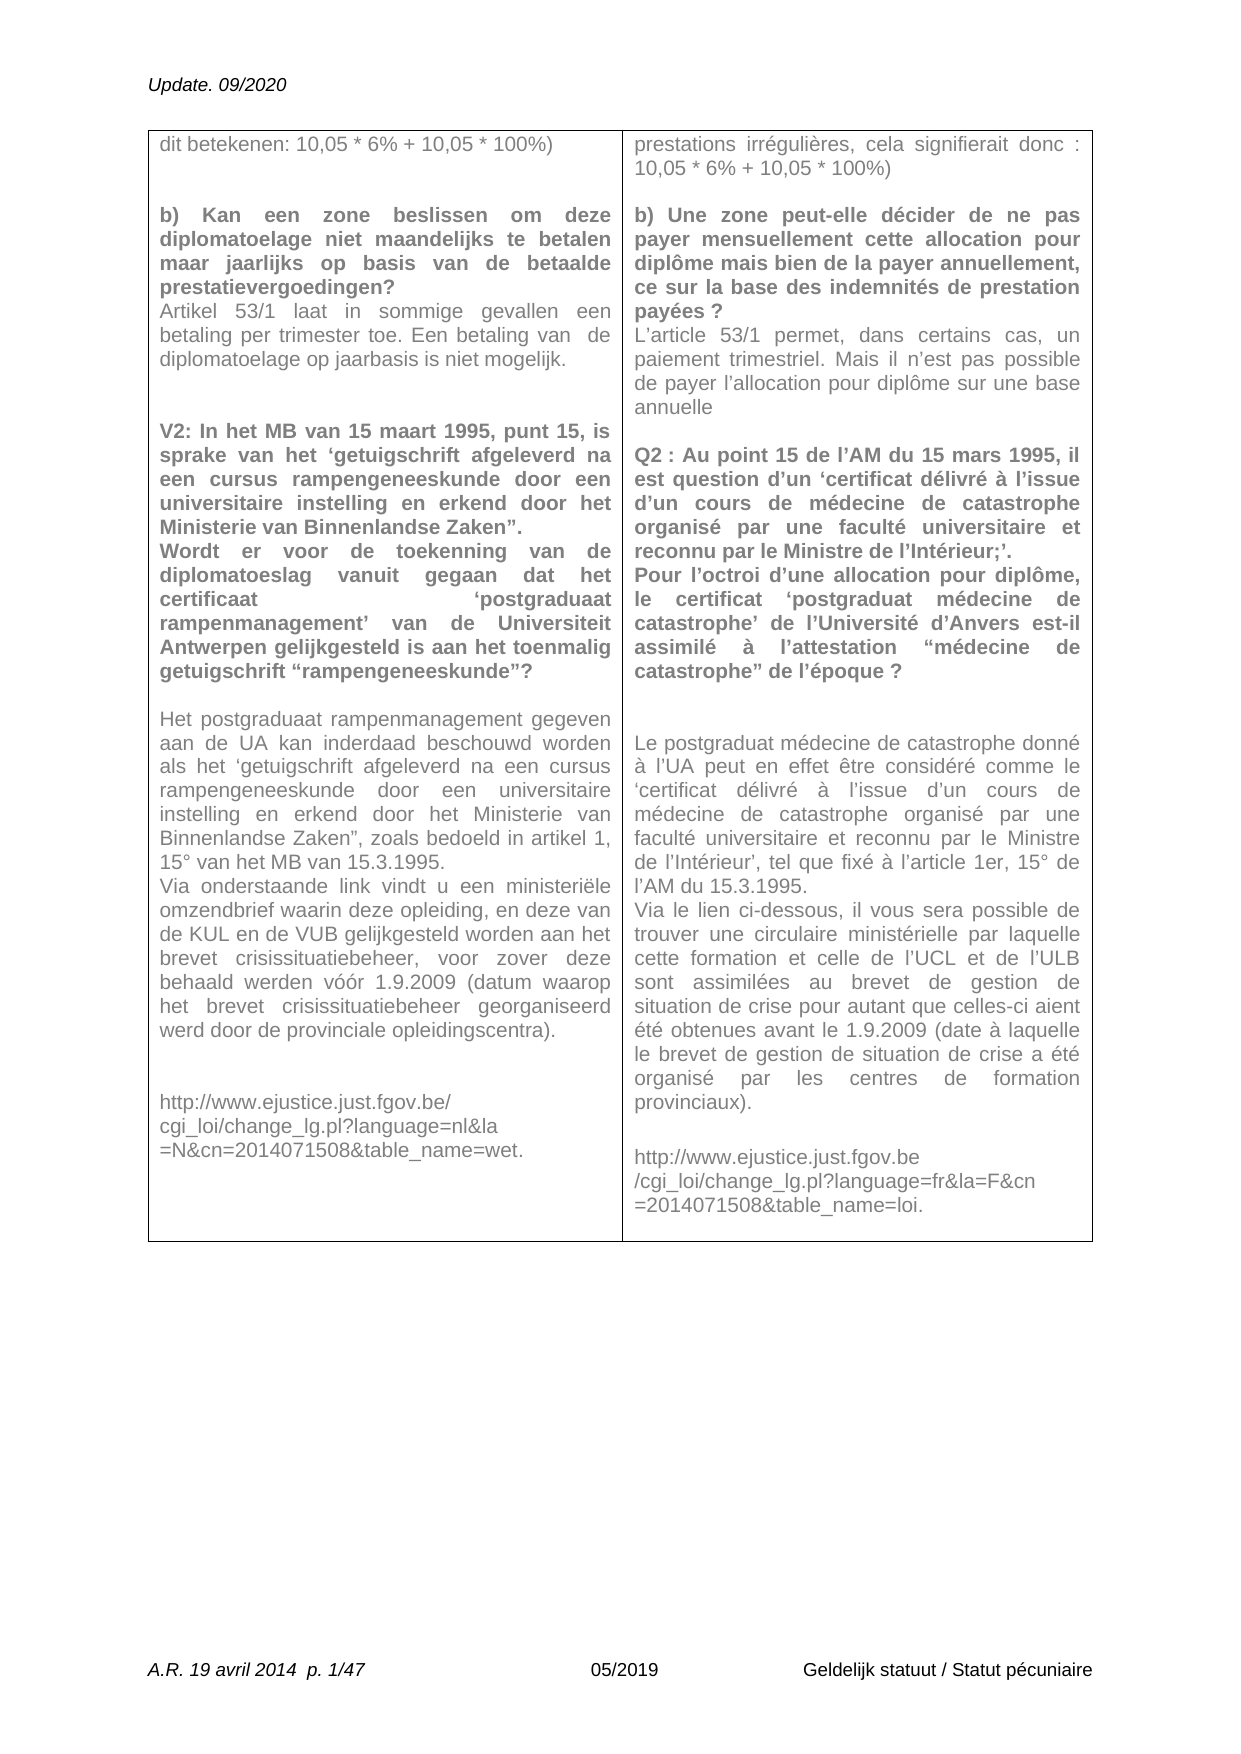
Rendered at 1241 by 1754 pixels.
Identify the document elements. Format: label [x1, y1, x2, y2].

table_cell [623, 131, 1092, 1241]
table_cell [149, 131, 622, 1241]
